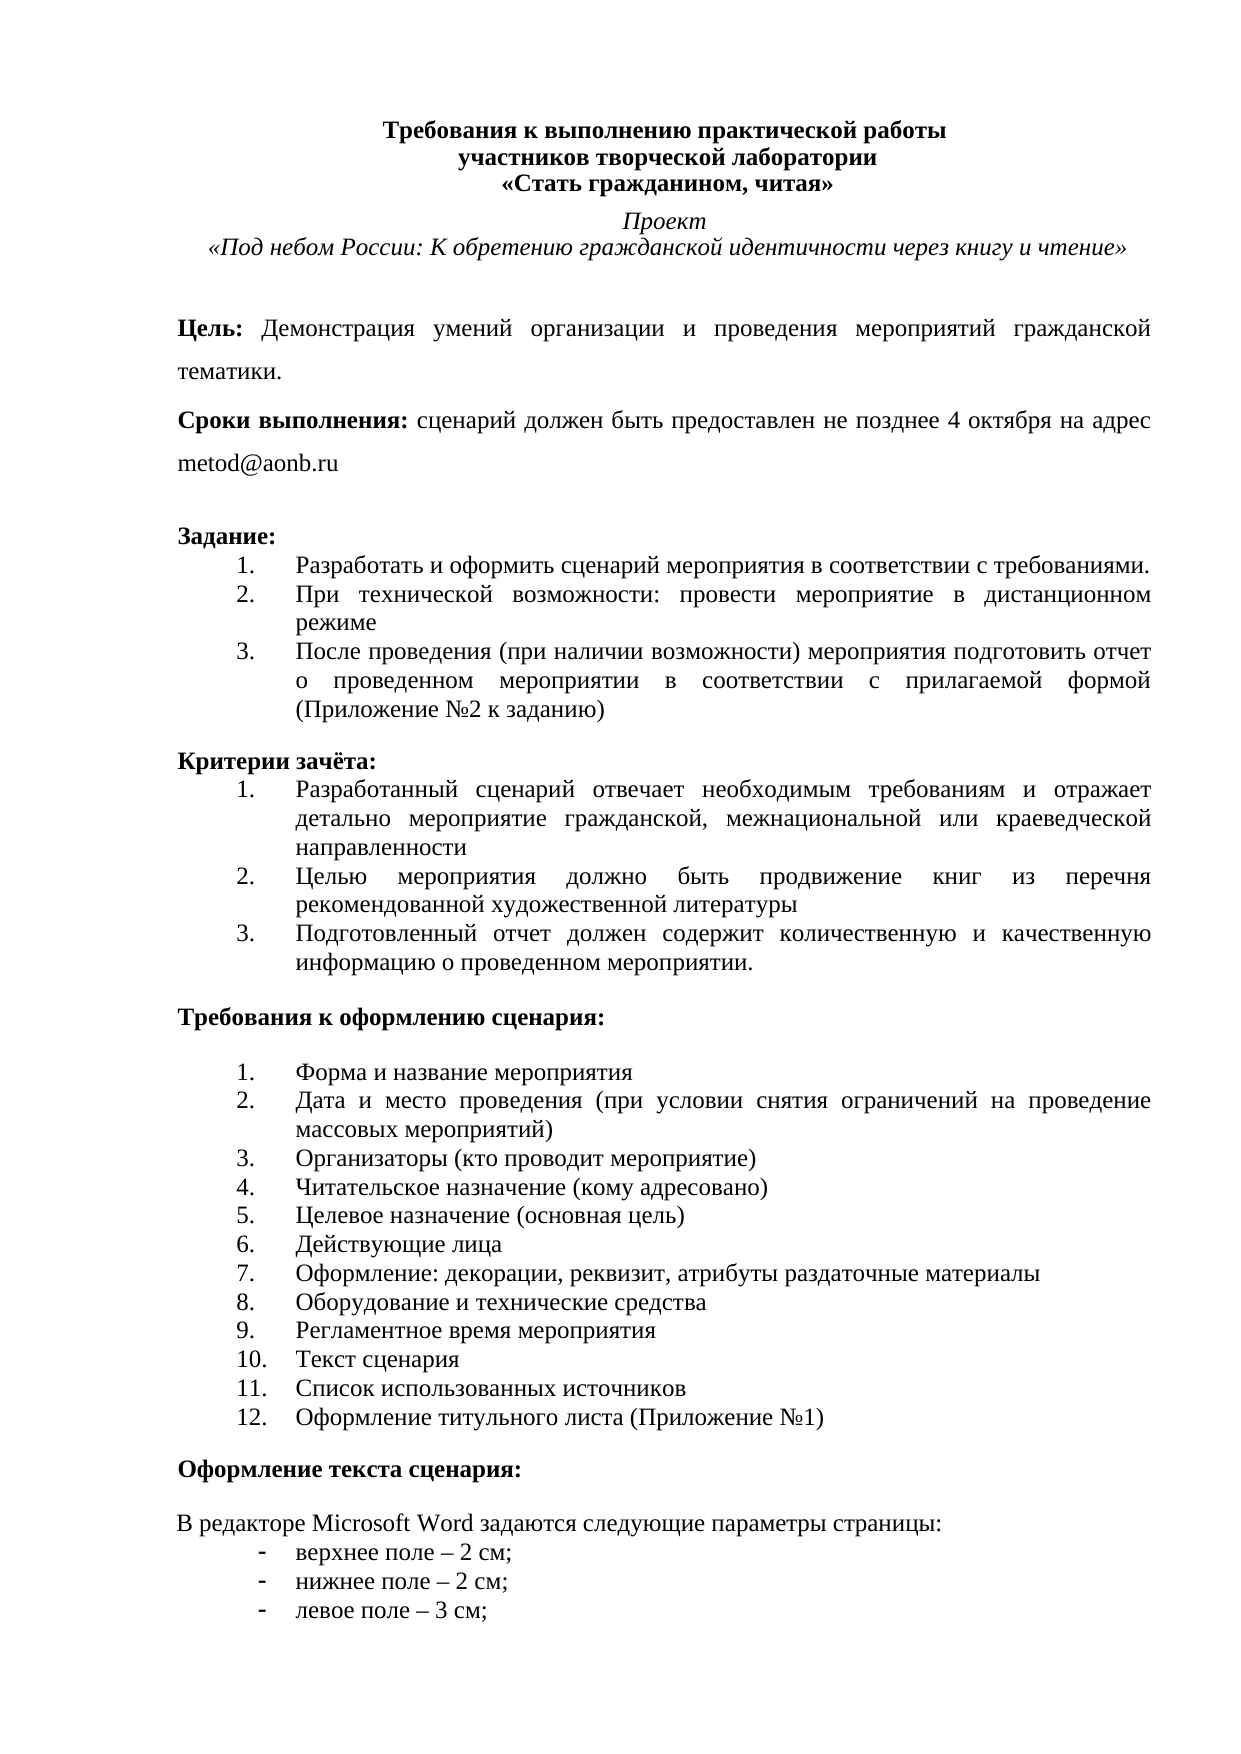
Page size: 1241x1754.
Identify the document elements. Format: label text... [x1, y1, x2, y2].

text Проект [177, 209, 1152, 235]
list Читательское назначение (кому адресовано) [236, 1172, 1152, 1200]
text «Стать гражданином, читая» [177, 170, 1152, 196]
list Регламентное время мероприятия [236, 1315, 1152, 1344]
list Дата и место проведения (при условии снятия ограничений на проведение массовых мероприятий) [236, 1085, 1152, 1143]
list Действующие лица [236, 1229, 1152, 1258]
text Сроки выполнения: сценарий должен быть предоставлен не позднее 4 октября на адрес metod@aonb.ru [177, 405, 1152, 477]
list После проведения (при наличии возможности) мероприятия подготовить отчет о проведенном мероприятии в соответствии с прилагаемой формой (Приложение №2 к заданию) [236, 636, 1152, 722]
text В редакторе Microsoft Word задаются следующие параметры страницы: [176, 1508, 1152, 1537]
text Оформление текста сценария: [177, 1456, 1152, 1482]
list Разработанный сценарий отвечает необходимым требованиям и отражает детально мероприятие гражданской, межнациональной или краеведческой направленности [236, 774, 1152, 861]
text участников творческой лаборатории [177, 144, 1152, 170]
list Целью мероприятия должно быть продвижение книг из перечня рекомендованной художественной литературы [236, 861, 1152, 918]
text Критерии зачёта: [177, 748, 1152, 774]
list Оборудование и технические средства [236, 1287, 1152, 1315]
text Цель: Демонстрация умений организации и проведения мероприятий гражданской тематики. [177, 313, 1152, 385]
list При технической возможности: провести мероприятие в дистанционном режиме [236, 579, 1152, 636]
list Оформление титульного листа (Приложение №1) [236, 1402, 1152, 1430]
text «Под небом России: К обретению гражданской идентичности через книгу и чтение» [177, 235, 1152, 261]
text Задание: [177, 524, 1152, 550]
list левое поле – 3 см; [258, 1595, 1152, 1623]
list Организаторы (кто проводит мероприятие) [236, 1143, 1152, 1172]
list Список использованных источников [236, 1373, 1152, 1402]
text Требования к выполнению практической работы [177, 118, 1152, 144]
list Оформление: декорации, реквизит, атрибуты раздаточные материалы [236, 1258, 1152, 1287]
list Целевое назначение (основная цель) [236, 1200, 1152, 1229]
list Подготовленный отчет должен содержит количественную и качественную информацию о проведенном мероприятии. [236, 918, 1152, 976]
list Разработать и оформить сценарий мероприятия в соответствии с требованиями. [236, 550, 1152, 579]
list Текст сценария [236, 1344, 1152, 1373]
list нижнее поле – 2 см; [258, 1566, 1152, 1595]
list Форма и название мероприятия [236, 1057, 1152, 1085]
text Требования к оформлению сценария: [177, 1004, 1152, 1031]
list верхнее поле – 2 см; [258, 1537, 1152, 1566]
